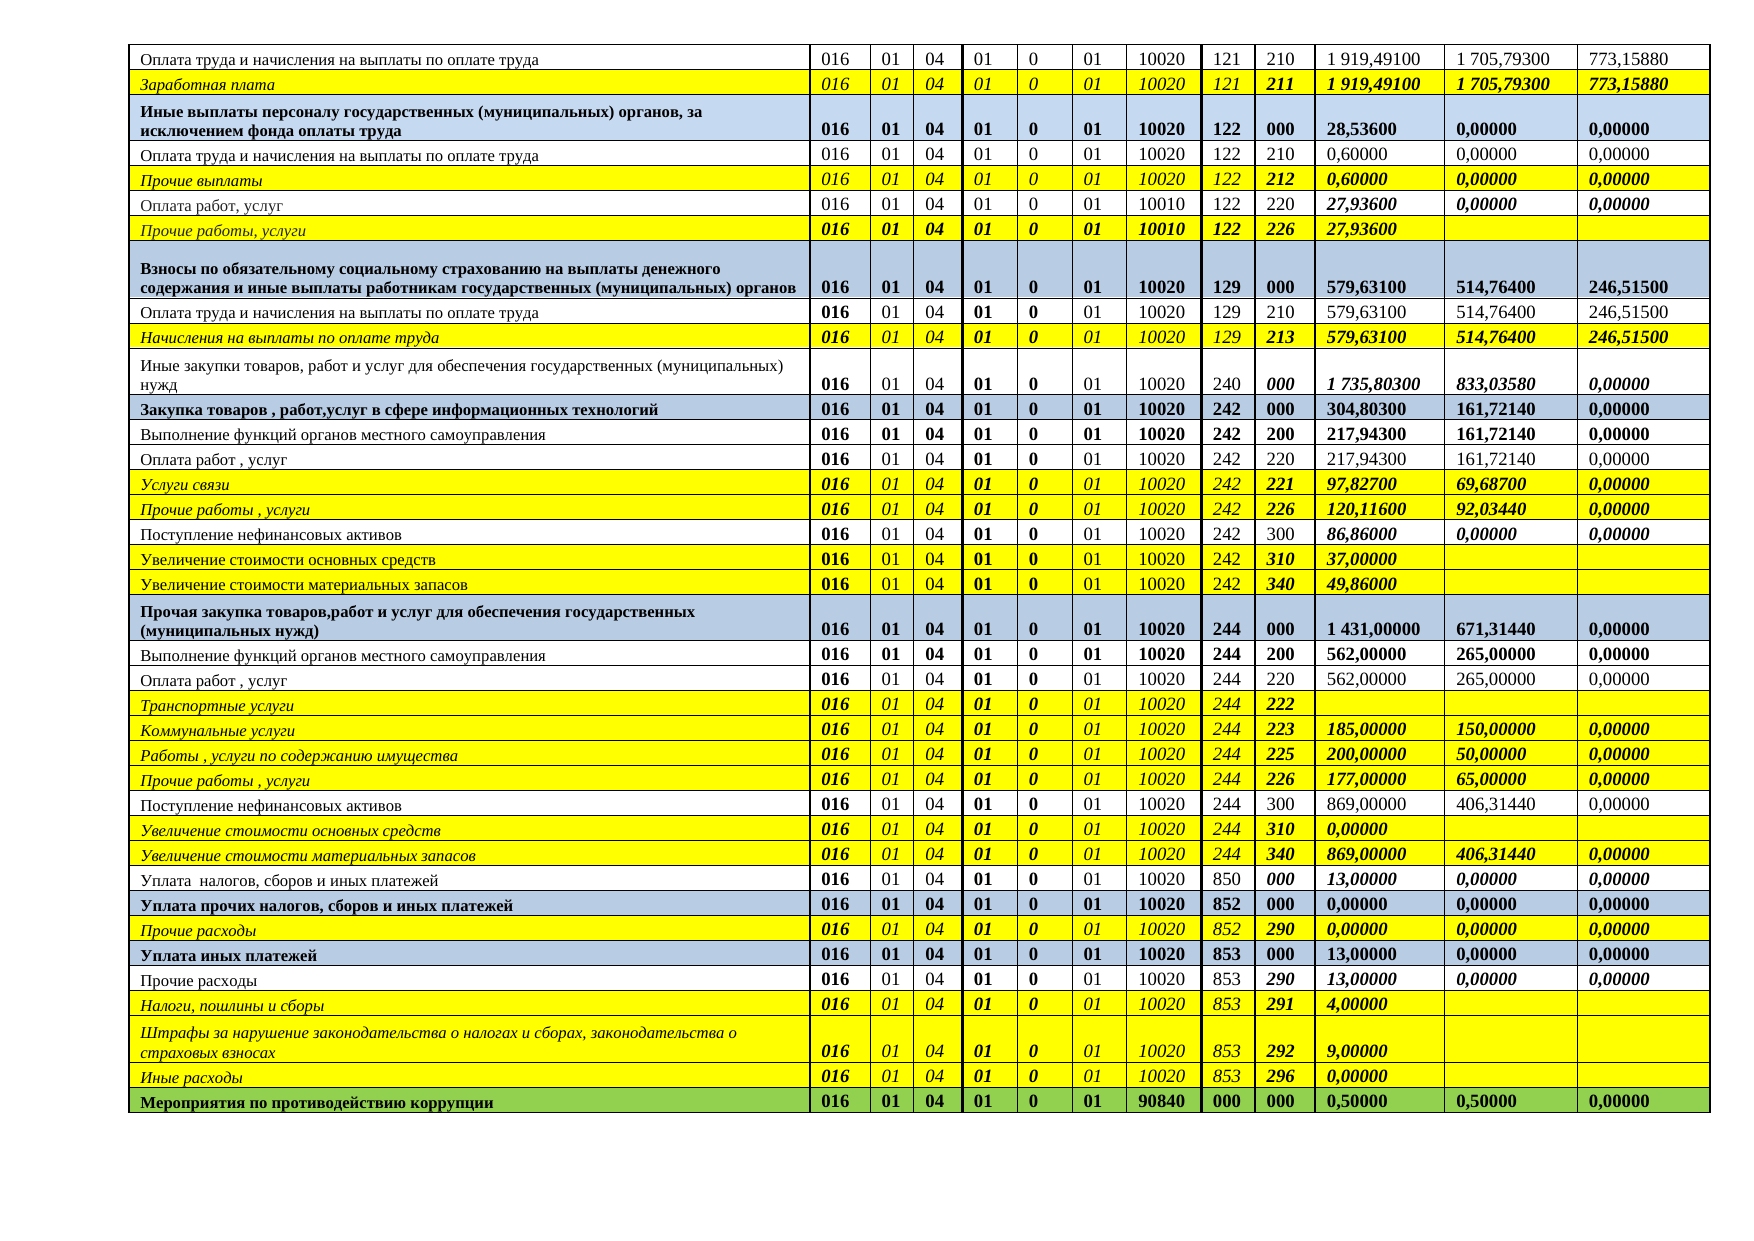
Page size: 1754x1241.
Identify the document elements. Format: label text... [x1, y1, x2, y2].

table_cell 265,00000 [1445, 641, 1577, 665]
table_cell 0,00000 [1578, 470, 1709, 494]
table_cell 016 [811, 495, 870, 519]
table_cell 01 [871, 791, 913, 815]
table_cell 01 [964, 495, 1017, 519]
table_cell 0 [1018, 666, 1072, 690]
table_cell Мероприятия по противодействию коррупции [130, 1088, 809, 1112]
table_cell Прочие работы , услуги [130, 766, 809, 790]
table_cell 0 [1018, 816, 1072, 840]
table_cell 244 [1203, 816, 1254, 840]
table_cell 01 [871, 241, 913, 297]
table_cell 10020 [1127, 495, 1200, 519]
table_cell 01 [964, 941, 1017, 965]
table_cell 01 [1073, 791, 1126, 815]
table_cell 300 [1256, 520, 1314, 544]
table_cell 01 [871, 841, 913, 865]
table_cell 01 [871, 445, 913, 469]
table_cell 04 [914, 520, 961, 544]
table_cell 016 [811, 666, 870, 690]
table_cell 04 [914, 470, 961, 494]
table_cell 04 [914, 991, 961, 1015]
table_cell 01 [1073, 299, 1126, 322]
table_cell 0,00000 [1578, 495, 1709, 519]
table_cell 869,00000 [1316, 791, 1444, 815]
table_cell 01 [871, 70, 913, 94]
table_cell 0,00000 [1445, 916, 1577, 940]
table_cell 01 [1073, 241, 1126, 297]
table_cell 200 [1256, 420, 1314, 444]
table_cell 04 [914, 299, 961, 322]
table_cell 244 [1203, 641, 1254, 665]
table_cell 01 [1073, 841, 1126, 865]
table_cell 579,63100 [1316, 324, 1444, 347]
table_cell 10020 [1127, 941, 1200, 965]
table_cell [1445, 691, 1577, 715]
table_cell 13,00000 [1316, 941, 1444, 965]
table_cell 04 [914, 641, 961, 665]
table_cell 242 [1203, 420, 1254, 444]
table_cell 10020 [1127, 520, 1200, 544]
table_cell 220 [1256, 666, 1314, 690]
table_cell 240 [1203, 349, 1254, 394]
table_cell 340 [1256, 570, 1314, 594]
table_cell 01 [964, 666, 1017, 690]
table_cell 579,63100 [1316, 299, 1444, 322]
table_cell 0 [1018, 916, 1072, 940]
table_cell 016 [811, 741, 870, 765]
table_cell 514,76400 [1445, 299, 1577, 322]
table_cell 016 [811, 95, 870, 140]
table_cell 220 [1256, 445, 1314, 469]
table_cell 0 [1018, 95, 1072, 140]
table_cell 1 705,79300 [1445, 70, 1577, 94]
table_cell 01 [964, 191, 1017, 215]
table_cell 01 [1073, 545, 1126, 569]
table_cell 01 [871, 1063, 913, 1087]
table_cell Поступление нефинансовых активов [130, 791, 809, 815]
table_cell Иные выплаты персоналу государственных (муниципальных) органов, за исключением фонда оплаты труда [130, 95, 809, 140]
table_cell 04 [914, 570, 961, 594]
table_cell Выполнение функций органов местного самоуправления [130, 641, 809, 665]
table_cell 04 [914, 595, 961, 640]
table_cell 0,50000 [1445, 1088, 1577, 1112]
table_cell 0,00000 [1578, 595, 1709, 640]
table_cell 01 [1073, 866, 1126, 890]
table_cell 0 [1018, 166, 1072, 190]
table_cell 212 [1256, 166, 1314, 190]
table_cell Услуги связи [130, 470, 809, 494]
table_cell 10020 [1127, 766, 1200, 790]
table_cell 01 [964, 45, 1017, 69]
table_cell 10020 [1127, 1063, 1200, 1087]
table_cell 310 [1256, 816, 1314, 840]
table_cell 01 [871, 766, 913, 790]
table_cell 10020 [1127, 95, 1200, 140]
table_cell 000 [1256, 349, 1314, 394]
table_cell Увеличение стоимости материальных запасов [130, 570, 809, 594]
table_cell Выполнение функций органов местного самоуправления [130, 420, 809, 444]
table_cell 016 [811, 141, 870, 165]
table_cell 0,00000 [1578, 349, 1709, 394]
table_cell 04 [914, 716, 961, 740]
table_cell 1 431,00000 [1316, 595, 1444, 640]
table_cell 562,00000 [1316, 666, 1444, 690]
table_cell 10020 [1127, 545, 1200, 569]
table_cell [1578, 545, 1709, 569]
table_cell 016 [811, 716, 870, 740]
table_cell 04 [914, 191, 961, 215]
table_cell 0,00000 [1578, 641, 1709, 665]
table_cell 0,00000 [1578, 741, 1709, 765]
table_cell [1578, 570, 1709, 594]
table_cell 0,00000 [1316, 916, 1444, 940]
table_cell 406,31440 [1445, 791, 1577, 815]
table_cell Иные расходы [130, 1063, 809, 1087]
table_cell 0,60000 [1316, 166, 1444, 190]
table_cell 04 [914, 741, 961, 765]
table_cell 0 [1018, 791, 1072, 815]
table_cell 833,03580 [1445, 349, 1577, 394]
table_cell 122 [1203, 216, 1254, 240]
table_cell Оплата труда и начисления на выплаты по оплате труда [130, 45, 809, 69]
table_cell 01 [1073, 1088, 1126, 1112]
table_cell 016 [811, 191, 870, 215]
table_cell 01 [1073, 495, 1126, 519]
table_cell 0,00000 [1578, 916, 1709, 940]
table_cell 242 [1203, 545, 1254, 569]
table_cell 49,86000 [1316, 570, 1444, 594]
table_cell 000 [1256, 241, 1314, 297]
table_cell 01 [1073, 395, 1126, 419]
table_cell 04 [914, 941, 961, 965]
table_cell 0,00000 [1445, 141, 1577, 165]
table_cell 01 [964, 395, 1017, 419]
table_cell 129 [1203, 241, 1254, 297]
table_cell 10020 [1127, 395, 1200, 419]
table_cell 016 [811, 216, 870, 240]
table_cell 406,31440 [1445, 841, 1577, 865]
table_cell 10020 [1127, 324, 1200, 347]
table_cell 4,00000 [1316, 991, 1444, 1015]
table_cell 016 [811, 1088, 870, 1112]
table_cell 01 [871, 866, 913, 890]
table_cell 01 [964, 791, 1017, 815]
table_cell 000 [1256, 891, 1314, 915]
table_cell 04 [914, 166, 961, 190]
table_cell 290 [1256, 966, 1314, 990]
table_cell [1445, 1063, 1577, 1087]
table_cell 04 [914, 70, 961, 94]
table_cell 122 [1203, 191, 1254, 215]
table_cell 0 [1018, 241, 1072, 297]
table_cell 01 [1073, 216, 1126, 240]
table_cell Взносы по обязательному социальному страхованию на выплаты денежного содержания и иные выплаты работникам государственных (муниципальных) органов [130, 241, 809, 297]
table_cell 161,72140 [1445, 445, 1577, 469]
table_cell 221 [1256, 470, 1314, 494]
table_cell 0,00000 [1316, 816, 1444, 840]
table_cell 01 [964, 95, 1017, 140]
table_cell 853 [1203, 941, 1254, 965]
table_cell 016 [811, 816, 870, 840]
table_cell 01 [1073, 570, 1126, 594]
table_cell 01 [1073, 966, 1126, 990]
table_cell 0,00000 [1578, 966, 1709, 990]
table_cell 0 [1018, 1063, 1072, 1087]
table_cell 01 [871, 1016, 913, 1062]
table_cell 0 [1018, 545, 1072, 569]
table_cell 121 [1203, 70, 1254, 94]
table_cell 016 [811, 70, 870, 94]
table_cell 01 [964, 349, 1017, 394]
table_cell 000 [1256, 395, 1314, 419]
table_cell 0,00000 [1578, 520, 1709, 544]
table_cell 01 [964, 641, 1017, 665]
table_cell 0 [1018, 595, 1072, 640]
table_cell 265,00000 [1445, 666, 1577, 690]
table_cell Работы , услуги по содержанию имущества [130, 741, 809, 765]
table_cell 016 [811, 916, 870, 940]
table_cell 853 [1203, 1063, 1254, 1087]
table_cell Прочие расходы [130, 966, 809, 990]
table_cell 000 [1256, 95, 1314, 140]
table_cell 0,00000 [1445, 966, 1577, 990]
table_cell 246,51500 [1578, 324, 1709, 347]
table_cell 01 [1073, 741, 1126, 765]
table_cell 04 [914, 495, 961, 519]
table_cell 01 [1073, 141, 1126, 165]
table_cell 210 [1256, 141, 1314, 165]
table_cell 200 [1256, 641, 1314, 665]
table_cell 0,00000 [1578, 445, 1709, 469]
table_cell 01 [964, 166, 1017, 190]
table_cell [1445, 1016, 1577, 1062]
table_cell 0,00000 [1578, 95, 1709, 140]
table_cell 0 [1018, 941, 1072, 965]
table_cell 01 [964, 445, 1017, 469]
table_cell 01 [871, 1088, 913, 1112]
table_cell 122 [1203, 141, 1254, 165]
table_cell 01 [964, 70, 1017, 94]
table_cell 01 [871, 916, 913, 940]
table_cell 01 [964, 866, 1017, 890]
table_cell 10020 [1127, 741, 1200, 765]
table_cell 246,51500 [1578, 299, 1709, 322]
table_cell 28,53600 [1316, 95, 1444, 140]
table_cell 853 [1203, 1016, 1254, 1062]
table_cell 226 [1256, 216, 1314, 240]
table_cell 01 [871, 395, 913, 419]
table_cell 10020 [1127, 241, 1200, 297]
table_cell 01 [871, 966, 913, 990]
table_cell 0,00000 [1445, 891, 1577, 915]
table_cell 244 [1203, 666, 1254, 690]
table_cell Увеличение стоимости основных средств [130, 816, 809, 840]
table_cell 01 [871, 495, 913, 519]
table_cell 0,00000 [1445, 866, 1577, 890]
table_cell 10020 [1127, 70, 1200, 94]
table_cell 210 [1256, 299, 1314, 322]
table_cell 016 [811, 570, 870, 594]
table_cell 97,82700 [1316, 470, 1444, 494]
table_cell Иные закупки товаров, работ и услуг для обеспечения государственных (муниципальных) нужд [130, 349, 809, 394]
table_cell 300 [1256, 791, 1314, 815]
table_cell 01 [871, 520, 913, 544]
table_cell 10020 [1127, 595, 1200, 640]
table_cell 246,51500 [1578, 241, 1709, 297]
table_cell 01 [871, 991, 913, 1015]
table_cell [1578, 1063, 1709, 1087]
table_cell 016 [811, 791, 870, 815]
table_cell 01 [871, 595, 913, 640]
table_cell 01 [964, 520, 1017, 544]
table_cell 000 [1256, 595, 1314, 640]
table_cell 242 [1203, 395, 1254, 419]
table_cell 0 [1018, 866, 1072, 890]
table_cell 1 919,49100 [1316, 70, 1444, 94]
table_cell 852 [1203, 891, 1254, 915]
table_cell 01 [964, 570, 1017, 594]
table_cell 290 [1256, 916, 1314, 940]
table_cell 01 [1073, 816, 1126, 840]
table_cell 016 [811, 241, 870, 297]
table_cell 222 [1256, 691, 1314, 715]
table_cell Оплата работ , услуг [130, 445, 809, 469]
table_cell 10020 [1127, 45, 1200, 69]
table_cell 0 [1018, 741, 1072, 765]
table_cell 0 [1018, 70, 1072, 94]
table_cell 01 [964, 916, 1017, 940]
table_cell 01 [1073, 691, 1126, 715]
table_cell 244 [1203, 741, 1254, 765]
table_cell 304,80300 [1316, 395, 1444, 419]
table_cell 01 [1073, 666, 1126, 690]
table_cell 04 [914, 666, 961, 690]
table_cell 01 [871, 691, 913, 715]
table_cell 0,00000 [1578, 866, 1709, 890]
table_cell 0 [1018, 691, 1072, 715]
table_cell 01 [871, 545, 913, 569]
table_cell 016 [811, 166, 870, 190]
table_cell 01 [1073, 191, 1126, 215]
table_cell 000 [1256, 866, 1314, 890]
table_cell 27,93600 [1316, 216, 1444, 240]
table_cell 0,00000 [1578, 166, 1709, 190]
table_cell 0 [1018, 349, 1072, 394]
table_cell 217,94300 [1316, 445, 1444, 469]
table_cell 242 [1203, 445, 1254, 469]
table_cell 04 [914, 966, 961, 990]
table_cell 242 [1203, 470, 1254, 494]
table_cell 0 [1018, 445, 1072, 469]
table_cell 1 735,80300 [1316, 349, 1444, 394]
table_cell 10020 [1127, 991, 1200, 1015]
table_cell 016 [811, 595, 870, 640]
table_cell 129 [1203, 324, 1254, 347]
table_cell 01 [1073, 1016, 1126, 1062]
table_cell 671,31440 [1445, 595, 1577, 640]
table_cell 852 [1203, 916, 1254, 940]
table_cell 0,00000 [1578, 791, 1709, 815]
table_cell 0,60000 [1316, 141, 1444, 165]
table_cell Уплата иных платежей [130, 941, 809, 965]
table_cell Прочие работы , услуги [130, 495, 809, 519]
table_cell 016 [811, 1016, 870, 1062]
table_cell 016 [811, 470, 870, 494]
table_cell 1 919,49100 [1316, 45, 1444, 69]
table_cell 01 [871, 324, 913, 347]
table_cell 10020 [1127, 166, 1200, 190]
table_cell Оплата труда и начисления на выплаты по оплате труда [130, 299, 809, 322]
table_cell 65,00000 [1445, 766, 1577, 790]
table_cell 01 [1073, 891, 1126, 915]
table_cell 210 [1256, 45, 1314, 69]
table_cell Оплата работ, услуг [130, 191, 809, 215]
table_cell 01 [964, 545, 1017, 569]
table_cell Поступление нефинансовых активов [130, 520, 809, 544]
table_cell 13,00000 [1316, 966, 1444, 990]
table_cell 0,00000 [1445, 520, 1577, 544]
table_cell 10020 [1127, 420, 1200, 444]
table_cell Уплата прочих налогов, сборов и иных платежей [130, 891, 809, 915]
table_cell 01 [964, 841, 1017, 865]
table_cell 10020 [1127, 841, 1200, 865]
table_cell 01 [964, 691, 1017, 715]
table_cell 0,00000 [1445, 95, 1577, 140]
table_cell [1578, 816, 1709, 840]
table_cell 853 [1203, 966, 1254, 990]
table_cell 016 [811, 991, 870, 1015]
table_cell 220 [1256, 191, 1314, 215]
table_cell 10020 [1127, 791, 1200, 815]
table_cell 292 [1256, 1016, 1314, 1062]
table_cell 016 [811, 1063, 870, 1087]
table_cell 04 [914, 241, 961, 297]
table_cell 242 [1203, 520, 1254, 544]
table_cell 10020 [1127, 891, 1200, 915]
table_cell 0 [1018, 141, 1072, 165]
table_cell 0 [1018, 470, 1072, 494]
table_cell 04 [914, 891, 961, 915]
table_cell 92,03440 [1445, 495, 1577, 519]
table_cell 016 [811, 324, 870, 347]
table_cell 01 [964, 1063, 1017, 1087]
table_cell 0 [1018, 891, 1072, 915]
table_cell 217,94300 [1316, 420, 1444, 444]
table_cell 016 [811, 299, 870, 322]
table_cell 177,00000 [1316, 766, 1444, 790]
table_cell 04 [914, 1063, 961, 1087]
table_cell 10020 [1127, 816, 1200, 840]
table_cell 27,93600 [1316, 191, 1444, 215]
table_cell 0,00000 [1578, 841, 1709, 865]
table_cell 0,00000 [1578, 191, 1709, 215]
table_cell 01 [871, 470, 913, 494]
table_cell 562,00000 [1316, 641, 1444, 665]
table_cell 0 [1018, 216, 1072, 240]
table_cell 01 [1073, 45, 1126, 69]
table_cell 869,00000 [1316, 841, 1444, 865]
table_cell Закупка товаров , работ,услуг в сфере информационных технологий [130, 395, 809, 419]
table_cell 10020 [1127, 716, 1200, 740]
table_cell Прочие выплаты [130, 166, 809, 190]
table_cell 01 [964, 141, 1017, 165]
table_cell 0,00000 [1578, 766, 1709, 790]
table_cell 01 [871, 716, 913, 740]
table_cell 01 [1073, 991, 1126, 1015]
table_cell 0 [1018, 641, 1072, 665]
table_cell 01 [964, 991, 1017, 1015]
table_cell 04 [914, 95, 961, 140]
table_cell 016 [811, 966, 870, 990]
table_cell 90840 [1127, 1088, 1200, 1112]
table_cell Заработная плата [130, 70, 809, 94]
table_cell 50,00000 [1445, 741, 1577, 765]
table_cell 016 [811, 349, 870, 394]
table_cell 514,76400 [1445, 241, 1577, 297]
table_cell 04 [914, 395, 961, 419]
table_cell 850 [1203, 866, 1254, 890]
table_cell 37,00000 [1316, 545, 1444, 569]
table_cell 0 [1018, 766, 1072, 790]
table_cell 016 [811, 45, 870, 69]
table_cell 01 [871, 141, 913, 165]
table_cell [1445, 216, 1577, 240]
table_cell 10020 [1127, 570, 1200, 594]
table_cell 01 [1073, 445, 1126, 469]
table_cell 01 [1073, 470, 1126, 494]
table_cell 016 [811, 941, 870, 965]
table_cell [1578, 216, 1709, 240]
table_cell 161,72140 [1445, 395, 1577, 419]
table_cell 0 [1018, 966, 1072, 990]
table_cell 01 [1073, 916, 1126, 940]
table_cell 01 [964, 595, 1017, 640]
table_cell 0,00000 [1316, 891, 1444, 915]
table_cell 01 [871, 349, 913, 394]
table_cell 016 [811, 841, 870, 865]
table_cell 04 [914, 866, 961, 890]
table_cell 016 [811, 545, 870, 569]
table_cell Увеличение стоимости материальных запасов [130, 841, 809, 865]
table_cell Прочие работы, услуги [130, 216, 809, 240]
table_cell 0 [1018, 324, 1072, 347]
table_cell 579,63100 [1316, 241, 1444, 297]
table_cell 04 [914, 791, 961, 815]
table_cell 01 [964, 420, 1017, 444]
table_cell 01 [1073, 95, 1126, 140]
table_cell 10020 [1127, 141, 1200, 165]
table_cell [1578, 1016, 1709, 1062]
table_cell Транспортные услуги [130, 691, 809, 715]
table_cell 853 [1203, 991, 1254, 1015]
table_cell 01 [871, 216, 913, 240]
table_cell 01 [871, 941, 913, 965]
table_cell 01 [964, 470, 1017, 494]
table_cell 122 [1203, 166, 1254, 190]
table_cell 0,00000 [1445, 191, 1577, 215]
table_cell 0,00000 [1578, 420, 1709, 444]
table_cell 04 [914, 216, 961, 240]
table_cell 773,15880 [1578, 45, 1709, 69]
table_cell 01 [964, 766, 1017, 790]
table_cell 04 [914, 445, 961, 469]
table_cell 242 [1203, 495, 1254, 519]
table_cell 01 [964, 1016, 1017, 1062]
table_cell 01 [964, 324, 1017, 347]
table_cell 01 [1073, 324, 1126, 347]
table_cell 01 [1073, 1063, 1126, 1087]
table_cell 244 [1203, 766, 1254, 790]
table_cell 016 [811, 891, 870, 915]
table_cell 01 [871, 45, 913, 69]
table_cell 340 [1256, 841, 1314, 865]
table_cell [1578, 691, 1709, 715]
table_cell 04 [914, 349, 961, 394]
table_cell [1445, 570, 1577, 594]
table_cell 0 [1018, 45, 1072, 69]
table_cell Коммунальные услуги [130, 716, 809, 740]
table_cell 0,00000 [1578, 666, 1709, 690]
table_cell 0,00000 [1445, 166, 1577, 190]
table_cell 244 [1203, 716, 1254, 740]
table_cell 10020 [1127, 866, 1200, 890]
table_cell 0 [1018, 495, 1072, 519]
table_cell 226 [1256, 766, 1314, 790]
table_cell [1445, 545, 1577, 569]
table_cell 01 [1073, 766, 1126, 790]
table_cell 01 [964, 241, 1017, 297]
table_cell 223 [1256, 716, 1314, 740]
table_cell 0 [1018, 841, 1072, 865]
table_cell 10020 [1127, 1016, 1200, 1062]
table_cell Прочая закупка товаров,работ и услуг для обеспечения государственных (муниципальных нужд) [130, 595, 809, 640]
table_cell 120,11600 [1316, 495, 1444, 519]
table_cell 0 [1018, 420, 1072, 444]
table_cell 150,00000 [1445, 716, 1577, 740]
table_cell 226 [1256, 495, 1314, 519]
table_cell 04 [914, 816, 961, 840]
table_cell 016 [811, 520, 870, 544]
table_cell 10010 [1127, 216, 1200, 240]
table_cell 10020 [1127, 299, 1200, 322]
table_cell 01 [871, 95, 913, 140]
table_cell 10010 [1127, 191, 1200, 215]
table_cell 0 [1018, 991, 1072, 1015]
table_cell 04 [914, 691, 961, 715]
table_cell 10020 [1127, 916, 1200, 940]
table_cell 0,00000 [1445, 941, 1577, 965]
table_cell 0,00000 [1578, 141, 1709, 165]
table_cell 04 [914, 766, 961, 790]
table_cell 04 [914, 324, 961, 347]
table_cell 13,00000 [1316, 866, 1444, 890]
table_cell Оплата труда и начисления на выплаты по оплате труда [130, 141, 809, 165]
table_cell 10020 [1127, 966, 1200, 990]
table_cell 0,00000 [1578, 1088, 1709, 1112]
table_cell 0,00000 [1578, 716, 1709, 740]
table_cell 244 [1203, 691, 1254, 715]
table_cell 161,72140 [1445, 420, 1577, 444]
table_cell 01 [871, 891, 913, 915]
table_cell 01 [1073, 166, 1126, 190]
table_cell 310 [1256, 545, 1314, 569]
table_cell 0 [1018, 395, 1072, 419]
table_cell 0 [1018, 716, 1072, 740]
table_cell 04 [914, 545, 961, 569]
table_cell 0,50000 [1316, 1088, 1444, 1112]
table_cell 016 [811, 766, 870, 790]
table_cell 10020 [1127, 445, 1200, 469]
table_cell 04 [914, 45, 961, 69]
table_cell [1445, 991, 1577, 1015]
table_cell 01 [871, 166, 913, 190]
table_cell 01 [1073, 641, 1126, 665]
table_cell 01 [964, 216, 1017, 240]
table_cell 0,00000 [1316, 1063, 1444, 1087]
table_cell 000 [1256, 941, 1314, 965]
table_cell 01 [1073, 941, 1126, 965]
table_cell 04 [914, 420, 961, 444]
table_cell 0,00000 [1578, 395, 1709, 419]
table_cell Штрафы за нарушение законодательства о налогах и сборах, законодательства о страховых взносах [130, 1016, 809, 1062]
table_cell 244 [1203, 791, 1254, 815]
table_cell 01 [964, 891, 1017, 915]
table_cell 01 [871, 299, 913, 322]
table_cell 10020 [1127, 470, 1200, 494]
table_cell 01 [871, 641, 913, 665]
table_cell 04 [914, 141, 961, 165]
table_cell 01 [1073, 595, 1126, 640]
table_cell [1316, 691, 1444, 715]
table_cell 122 [1203, 95, 1254, 140]
table_cell 0 [1018, 191, 1072, 215]
table_cell 01 [1073, 349, 1126, 394]
table_cell 10020 [1127, 691, 1200, 715]
table_cell 296 [1256, 1063, 1314, 1087]
table_cell 04 [914, 916, 961, 940]
table_cell 01 [1073, 716, 1126, 740]
table_cell 10020 [1127, 666, 1200, 690]
table_cell 0,00000 [1578, 891, 1709, 915]
table_cell 01 [871, 741, 913, 765]
table_cell 225 [1256, 741, 1314, 765]
table_cell 211 [1256, 70, 1314, 94]
table_cell 01 [964, 1088, 1017, 1112]
table_cell 242 [1203, 570, 1254, 594]
table_cell 244 [1203, 841, 1254, 865]
table_cell 514,76400 [1445, 324, 1577, 347]
table_cell 01 [871, 666, 913, 690]
table_cell [1445, 816, 1577, 840]
table_cell 773,15880 [1578, 70, 1709, 94]
table_cell Оплата работ , услуг [130, 666, 809, 690]
table_cell 000 [1256, 1088, 1314, 1112]
table_cell 04 [914, 841, 961, 865]
table_cell 10020 [1127, 641, 1200, 665]
table_cell 04 [914, 1016, 961, 1062]
table_cell 016 [811, 445, 870, 469]
table_cell 000 [1203, 1088, 1254, 1112]
table_cell 01 [964, 816, 1017, 840]
table_cell Прочие расходы [130, 916, 809, 940]
table_cell 9,00000 [1316, 1016, 1444, 1062]
table_cell 04 [914, 1088, 961, 1112]
table_cell 291 [1256, 991, 1314, 1015]
table_cell 01 [871, 816, 913, 840]
table_cell 01 [964, 741, 1017, 765]
table_cell 016 [811, 866, 870, 890]
table_cell 016 [811, 641, 870, 665]
table_cell 016 [811, 420, 870, 444]
table_cell 01 [1073, 520, 1126, 544]
table_cell 01 [1073, 420, 1126, 444]
table_cell 01 [871, 191, 913, 215]
table_cell 01 [964, 966, 1017, 990]
table_cell Начисления на выплаты по оплате труда [130, 324, 809, 347]
table_cell 244 [1203, 595, 1254, 640]
table_cell 016 [811, 691, 870, 715]
table_cell 01 [1073, 70, 1126, 94]
table_cell 0 [1018, 1016, 1072, 1062]
table_cell 0 [1018, 1088, 1072, 1112]
table_cell 01 [964, 716, 1017, 740]
table_cell [1578, 991, 1709, 1015]
table_cell 0 [1018, 299, 1072, 322]
table_cell 200,00000 [1316, 741, 1444, 765]
table_cell 016 [811, 395, 870, 419]
table_cell Уплата налогов, сборов и иных платежей [130, 866, 809, 890]
table_cell 0,00000 [1578, 941, 1709, 965]
table_cell Налоги, пошлины и сборы [130, 991, 809, 1015]
table_cell 01 [964, 299, 1017, 322]
table_cell Увеличение стоимости основных средств [130, 545, 809, 569]
table_cell 01 [871, 570, 913, 594]
table_cell 01 [871, 420, 913, 444]
table_cell 185,00000 [1316, 716, 1444, 740]
table_cell 86,86000 [1316, 520, 1444, 544]
table_cell 213 [1256, 324, 1314, 347]
table_cell 69,68700 [1445, 470, 1577, 494]
table_cell 129 [1203, 299, 1254, 322]
table_cell 0 [1018, 570, 1072, 594]
table_cell 1 705,79300 [1445, 45, 1577, 69]
table_cell 10020 [1127, 349, 1200, 394]
table_cell 0 [1018, 520, 1072, 544]
table_cell 121 [1203, 45, 1254, 69]
